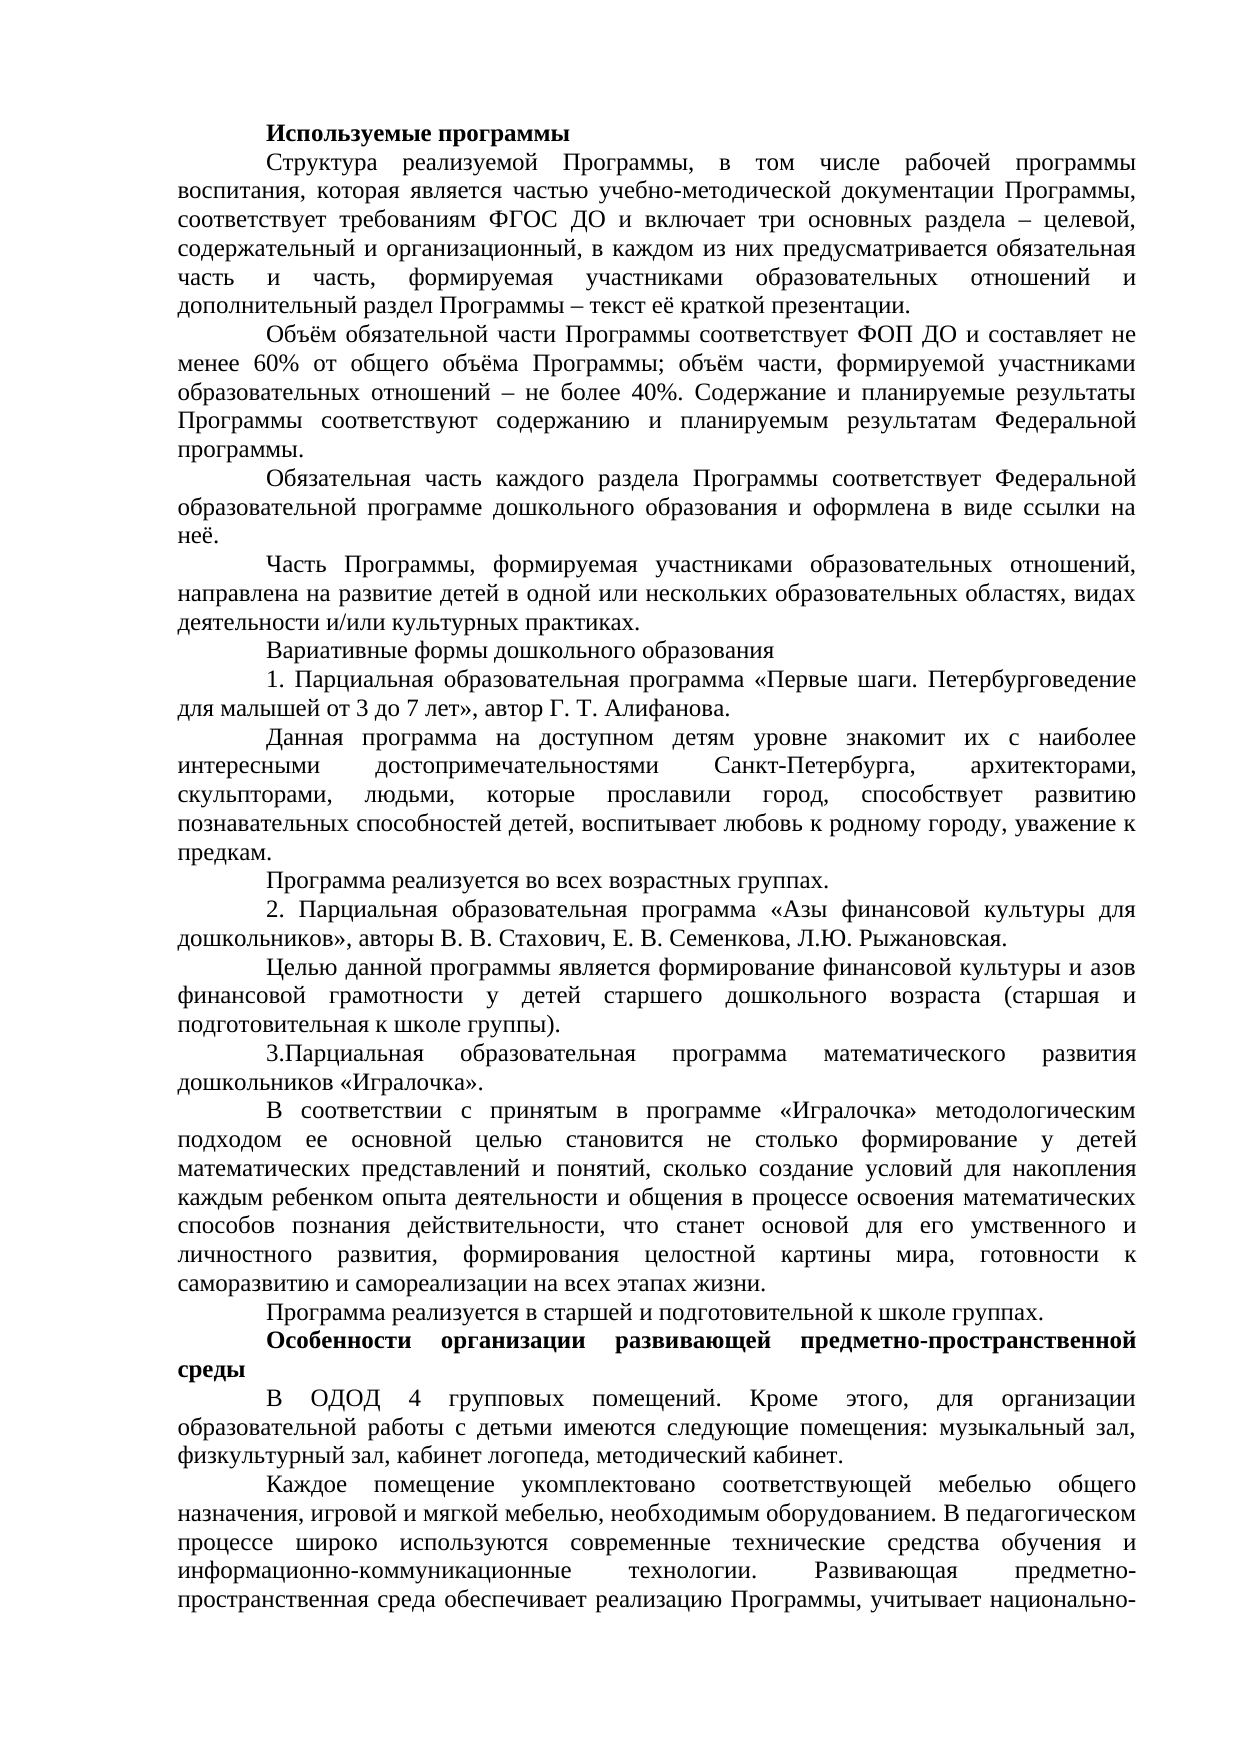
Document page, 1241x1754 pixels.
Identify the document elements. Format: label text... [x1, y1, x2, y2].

text 2. Парциальная образовательная программа «Азы финансовой культуры для дошкольников», авторы В. В. Стахович, Е. В. Семенкова, Л.Ю. Рыжановская. [177, 894, 1137, 952]
text Данная программа на доступном детям уровне знакомит их с наиболее интересными достопримечательностями Санкт-Петербурга, архитекторами, скульпторами, людьми, которые прославили город, способствует развитию познавательных способностей детей, воспитывает любовь к родному городу, уважение к предкам. [177, 722, 1137, 866]
text В соответствии с принятым в программе «Игралочка» методологическим подходом ее основной целью становится не столько формирование у детей математических представлений и понятий, сколько создание условий для накопления каждым ребенком опыта деятельности и общения в процессе освоения математических способов познания действительности, что станет основой для его умственного и личностного развития, формирования целостной картины мира, готовности к саморазвитию и самореализации на всех этапах жизни. [177, 1096, 1137, 1297]
text Используемые программы [177, 118, 1137, 147]
text Программа реализуется во всех возрастных группах. [177, 866, 1137, 894]
text Вариативные формы дошкольного образования [177, 636, 1137, 664]
text Структура реализуемой Программы, в том числе рабочей программы воспитания, которая является частью учебно-методической документации Программы, соответствует требованиям ФГОС ДО и включает три основных раздела – целевой, содержательный и организационный, в каждом из них предусматривается обязательная часть и часть, формируемая участниками образовательных отношений и дополнительный раздел Программы – текст её краткой презентации. [177, 147, 1137, 319]
text В ОДОД 4 групповых помещений. Кроме этого, для организации образовательной работы с детьми имеются следующие помещения: музыкальный зал, физкультурный зал, кабинет логопеда, методический кабинет. [177, 1383, 1137, 1469]
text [177, 1469, 1137, 1613]
text Программа реализуется в старшей и подготовительной к школе группах. [177, 1297, 1137, 1326]
text Особенности организации развивающей предметно-пространственной среды [177, 1326, 1137, 1383]
text Объём обязательной части Программы соответствует ФОП ДО и составляет не менее 60% от общего объёма Программы; объём части, формируемой участниками образовательных отношений – не более 40%. Содержание и планируемые результаты Программы соответствуют содержанию и планируемым результатам Федеральной программы. [177, 319, 1137, 463]
text 1. Парциальная образовательная программа «Первые шаги. Петербурговедение для малышей от 3 до 7 лет», автор Г. Т. Алифанова. [177, 664, 1137, 722]
text Целью данной программы является формирование финансовой культуры и азов финансовой грамотности у детей старшего дошкольного возраста (старшая и подготовительная к школе группы). [177, 952, 1137, 1038]
text Обязательная часть каждого раздела Программы соответствует Федеральной образовательной программе дошкольного образования и оформлена в виде ссылки на неё. [177, 463, 1137, 549]
text Часть Программы, формируемая участниками образовательных отношений, направлена на развитие детей в одной или нескольких образовательных областях, видах деятельности и/или культурных практиках. [177, 549, 1137, 636]
text 3.Парциальная образовательная программа математического развития дошкольников «Игралочка». [177, 1038, 1137, 1096]
